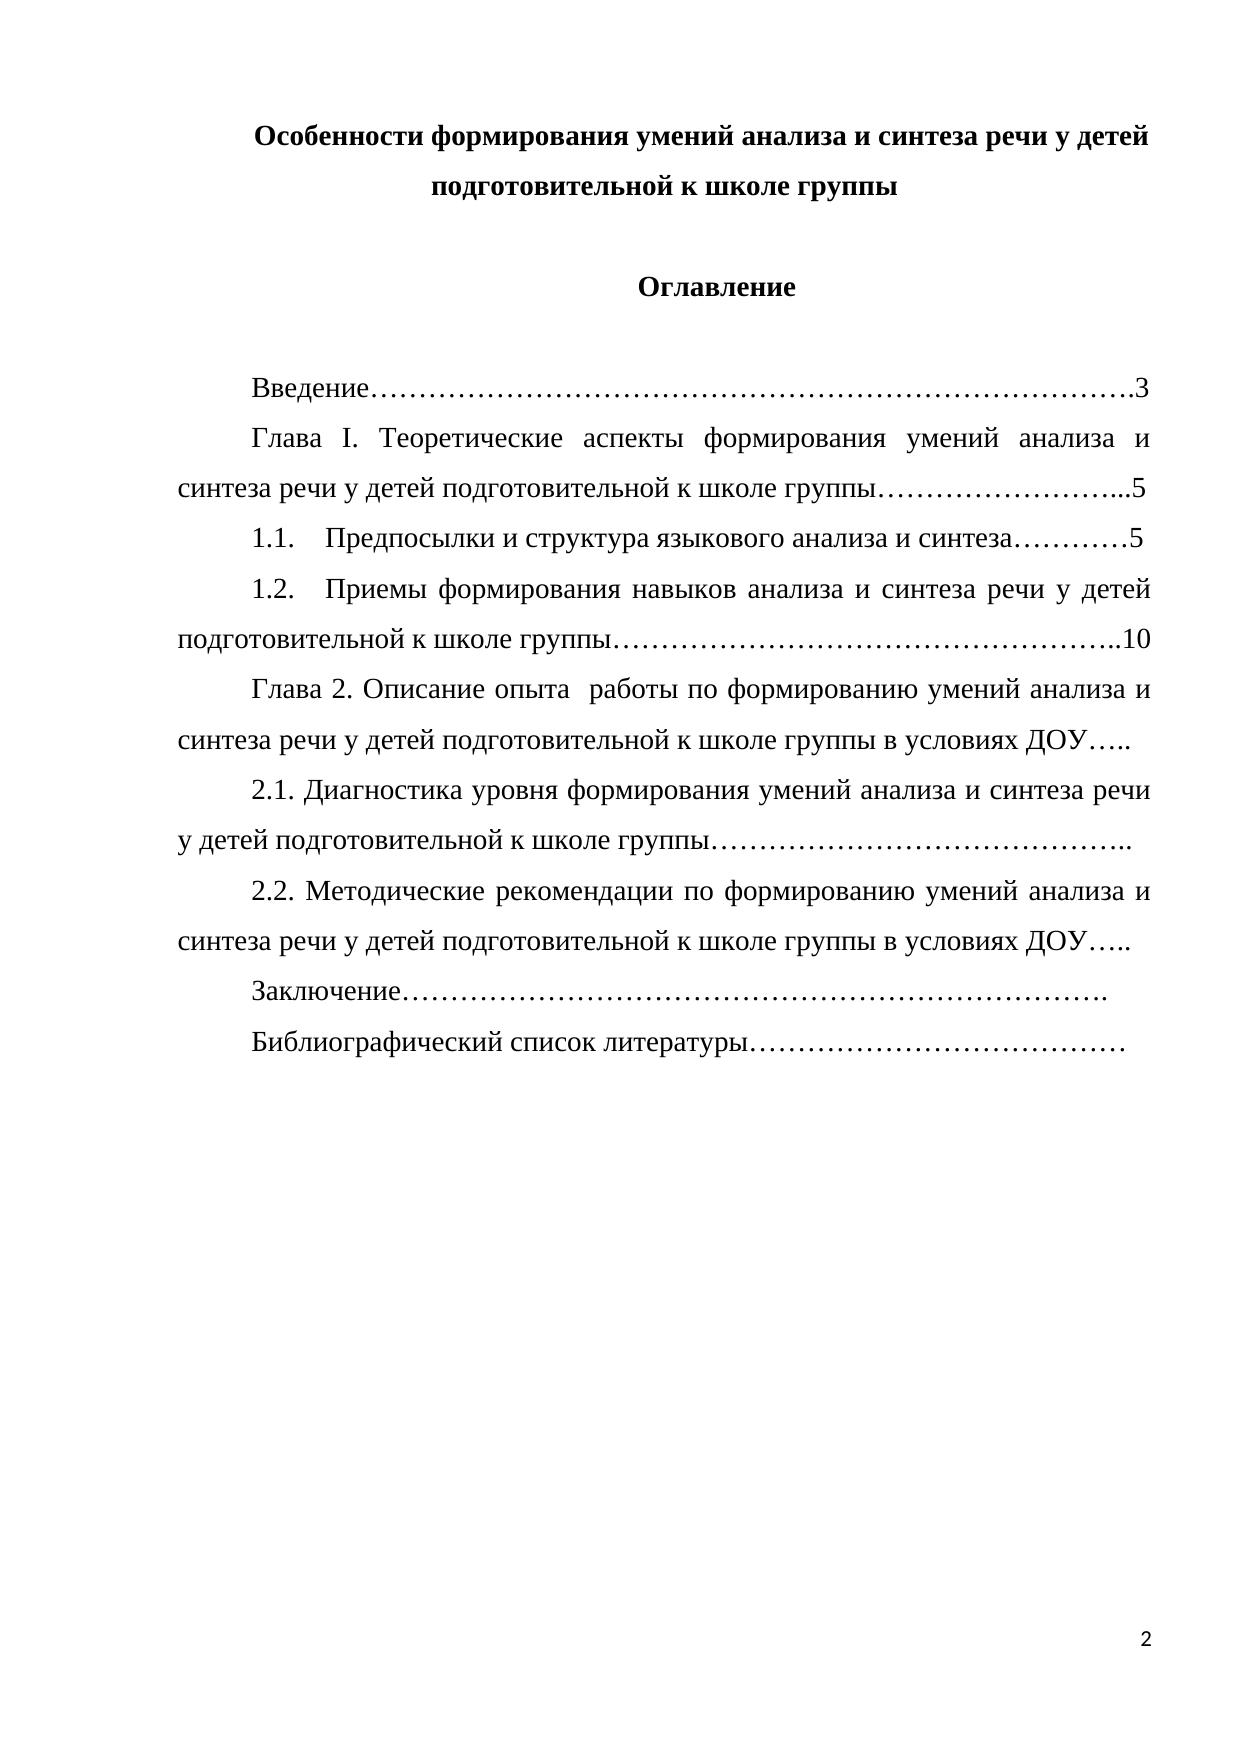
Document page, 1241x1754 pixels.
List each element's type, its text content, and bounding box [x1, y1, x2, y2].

text Введение…………………………………………………………………….3 [177, 370, 1152, 403]
list Приемы формирования навыков анализа и синтеза речи у детей подготовительной к школе группы……………………………………………..10 [177, 571, 1152, 655]
list Предпосылки и структура языкового анализа и синтеза…………5 [177, 521, 1152, 554]
text Особенности формирования умений анализа и синтеза речи у детей подготовительной к школе группы [177, 118, 1152, 202]
text Заключение………………………………………………………………. [177, 973, 1152, 1007]
text Библиографический список литературы………………………………… [177, 1024, 1152, 1057]
text 2.2. Методические рекомендации по формированию умений анализа и синтеза речи у детей подготовительной к школе группы в условиях ДОУ….. [177, 873, 1152, 957]
text Глава I. Теоретические аспекты формирования умений анализа и синтеза речи у детей подготовительной к школе группы……………………...5 [177, 420, 1152, 504]
text Оглавление [177, 269, 1152, 303]
text Глава 2. Описание опыта работы по формированию умений анализа и синтеза речи у детей подготовительной к школе группы в условиях ДОУ….. [177, 672, 1152, 755]
text 2.1. Диагностика уровня формирования умений анализа и синтеза речи у детей подготовительной к школе группы…………………………………….. [177, 772, 1152, 856]
